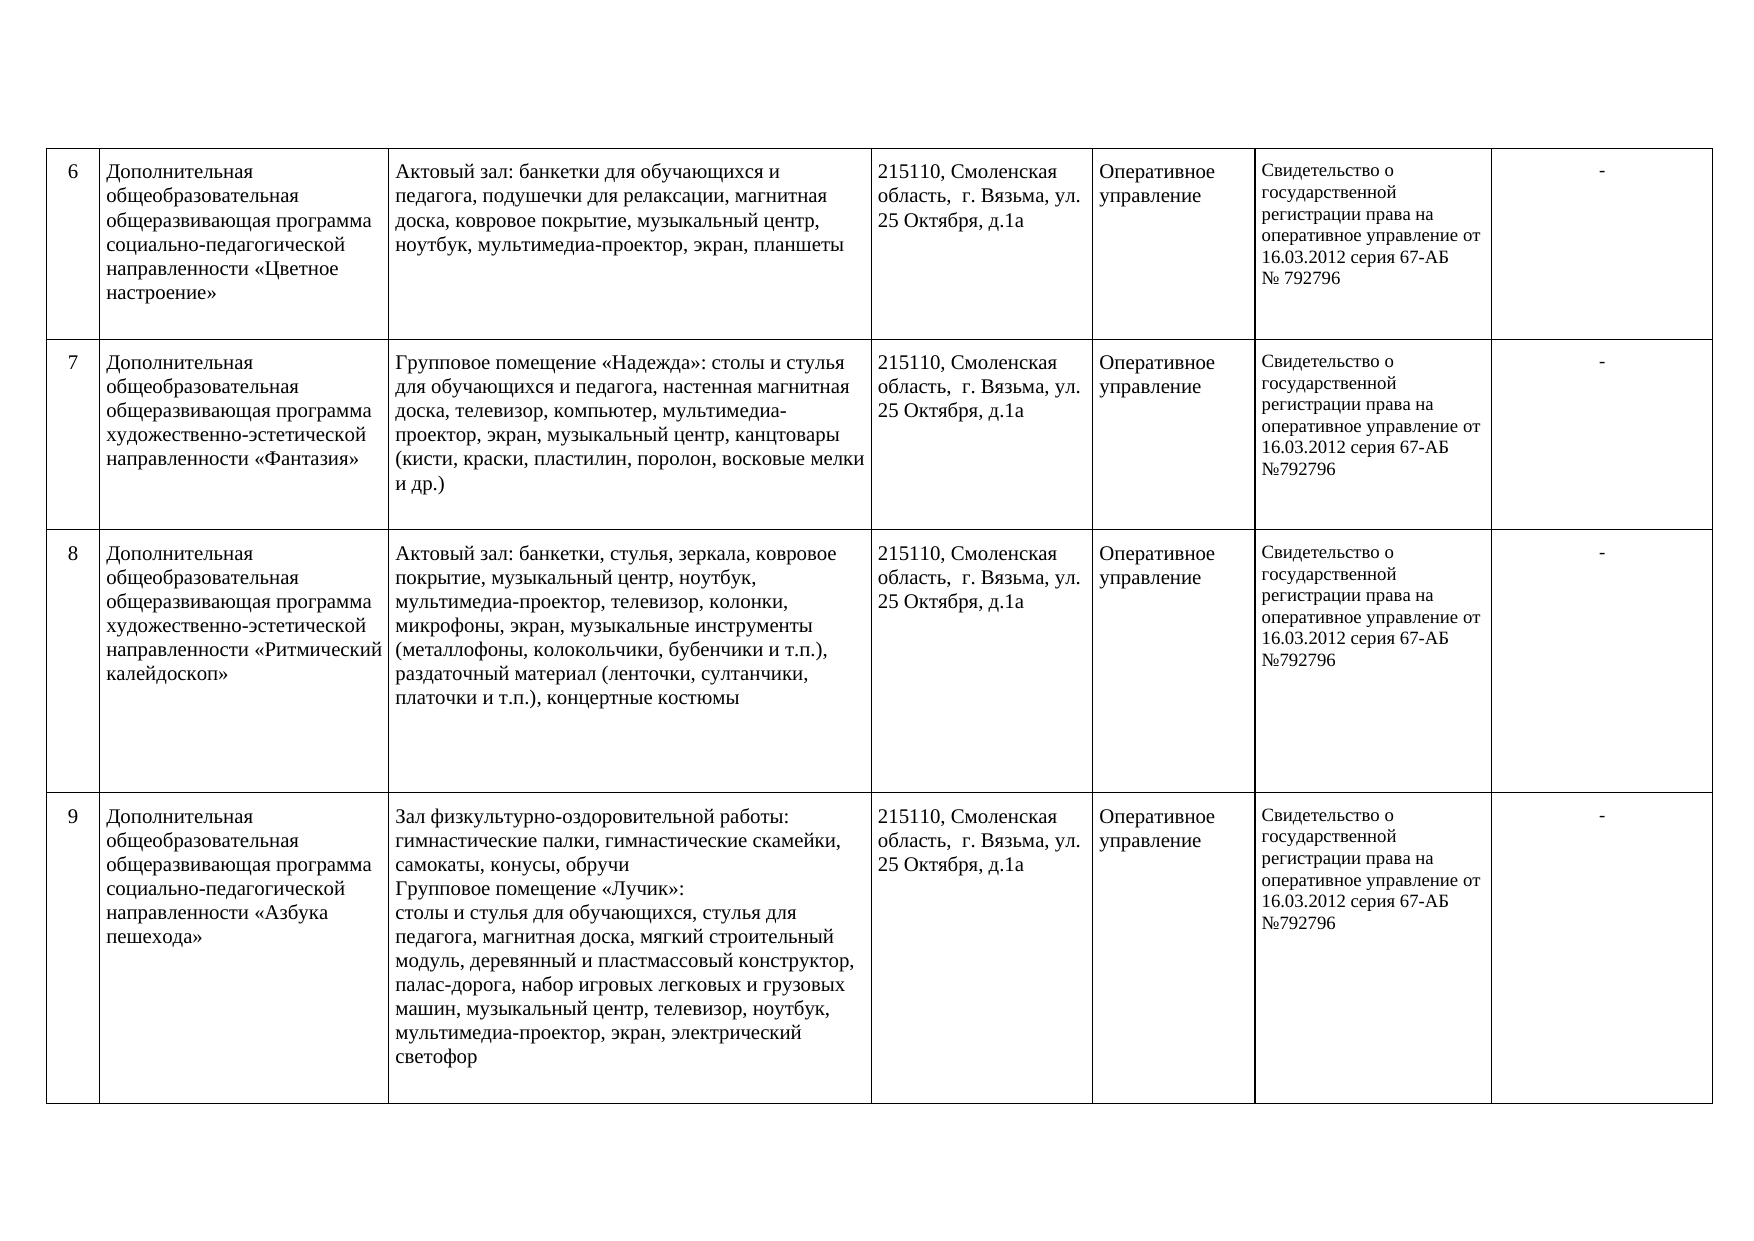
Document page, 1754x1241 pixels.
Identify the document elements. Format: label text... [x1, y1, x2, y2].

table_cell Дополнительная общеобразовательная общеразвивающая программа художественно-эстетической направленности «Фантазия» [100, 340, 388, 529]
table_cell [872, 149, 1092, 338]
table_cell Актовый зал: банкетки, стулья, зеркала, ковровое покрытие, музыкальный центр, ноутбук, мультимедиа-проектор, телевизор, колонки, микрофоны, экран, музыкальные инструменты (металлофоны, колокольчики, бубенчики и т.п.), раздаточный материал (ленточки, султанчики, платочки и т.п.), концертные костюмы [389, 530, 871, 792]
table_cell 9 [47, 793, 99, 1103]
table_cell Дополнительная общеобразовательная общеразвивающая программа социально-педагогической направленности «Цветное настроение» [100, 149, 388, 338]
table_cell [1256, 793, 1491, 1103]
table_cell Свидетельство о государственной регистрации права на оперативное управление от 16.03.2012 серия 67-АБ №792796 [1256, 340, 1491, 529]
table_cell - [1492, 340, 1712, 529]
table_cell 215110, Смоленская область, г. Вязьма, ул. 25 Октября, д.1а [872, 530, 1092, 792]
table_cell Зал физкультурно-оздоровительной работы: гимнастические палки, гимнастические скамейки, самокаты, конусы, обручи Групповое помещение «Лучик»: столы и стулья для обучающихся, стулья для педагога, магнитная доска, мягкий строительный модуль, деревянный и пластмассовый конструктор, палас-дорога, набор игровых легковых и грузовых машин, музыкальный центр, телевизор, ноутбук, мультимедиа-проектор, экран, электрический светофор [389, 793, 871, 1103]
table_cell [872, 793, 1092, 1103]
table_cell Оперативное управление [1093, 530, 1254, 792]
table_cell - [1492, 530, 1712, 792]
table_cell Свидетельство о государственной регистрации права на оперативное управление от 16.03.2012 серия 67-АБ №792796 [1256, 530, 1491, 792]
table_cell - [1492, 149, 1712, 338]
table_cell Оперативное управление [1093, 340, 1254, 529]
table_cell 215110, Смоленская область, г. Вязьма, ул. 25 Октября, д.1а [872, 340, 1092, 529]
table_cell Дополнительная общеобразовательная общеразвивающая программа художественно-эстетической направленности «Ритмический калейдоскоп» [100, 530, 388, 792]
table_cell Свидетельство о государственной регистрации права на оперативное управление от 16.03.2012 серия 67-АБ № 792796 [1256, 149, 1491, 338]
table_cell 8 [47, 530, 99, 792]
table_cell - [1492, 793, 1712, 1103]
table_cell Групповое помещение «Надежда»: столы и стулья для обучающихся и педагога, настенная магнитная доска, телевизор, компьютер, мультимедиа-проектор, экран, музыкальный центр, канцтовары (кисти, краски, пластилин, поролон, восковые мелки и др.) [389, 340, 871, 529]
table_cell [1093, 793, 1254, 1103]
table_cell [1093, 149, 1254, 338]
table_cell Актовый зал: банкетки для обучающихся и педагога, подушечки для релаксации, магнитная доска, ковровое покрытие, музыкальный центр, ноутбук, мультимедиа-проектор, экран, планшеты [389, 149, 871, 338]
table_cell 7 [47, 340, 99, 529]
table_cell Дополнительная общеобразовательная общеразвивающая программа социально-педагогической направленности «Азбука пешехода» [100, 793, 388, 1103]
table_cell 6 [47, 149, 99, 338]
